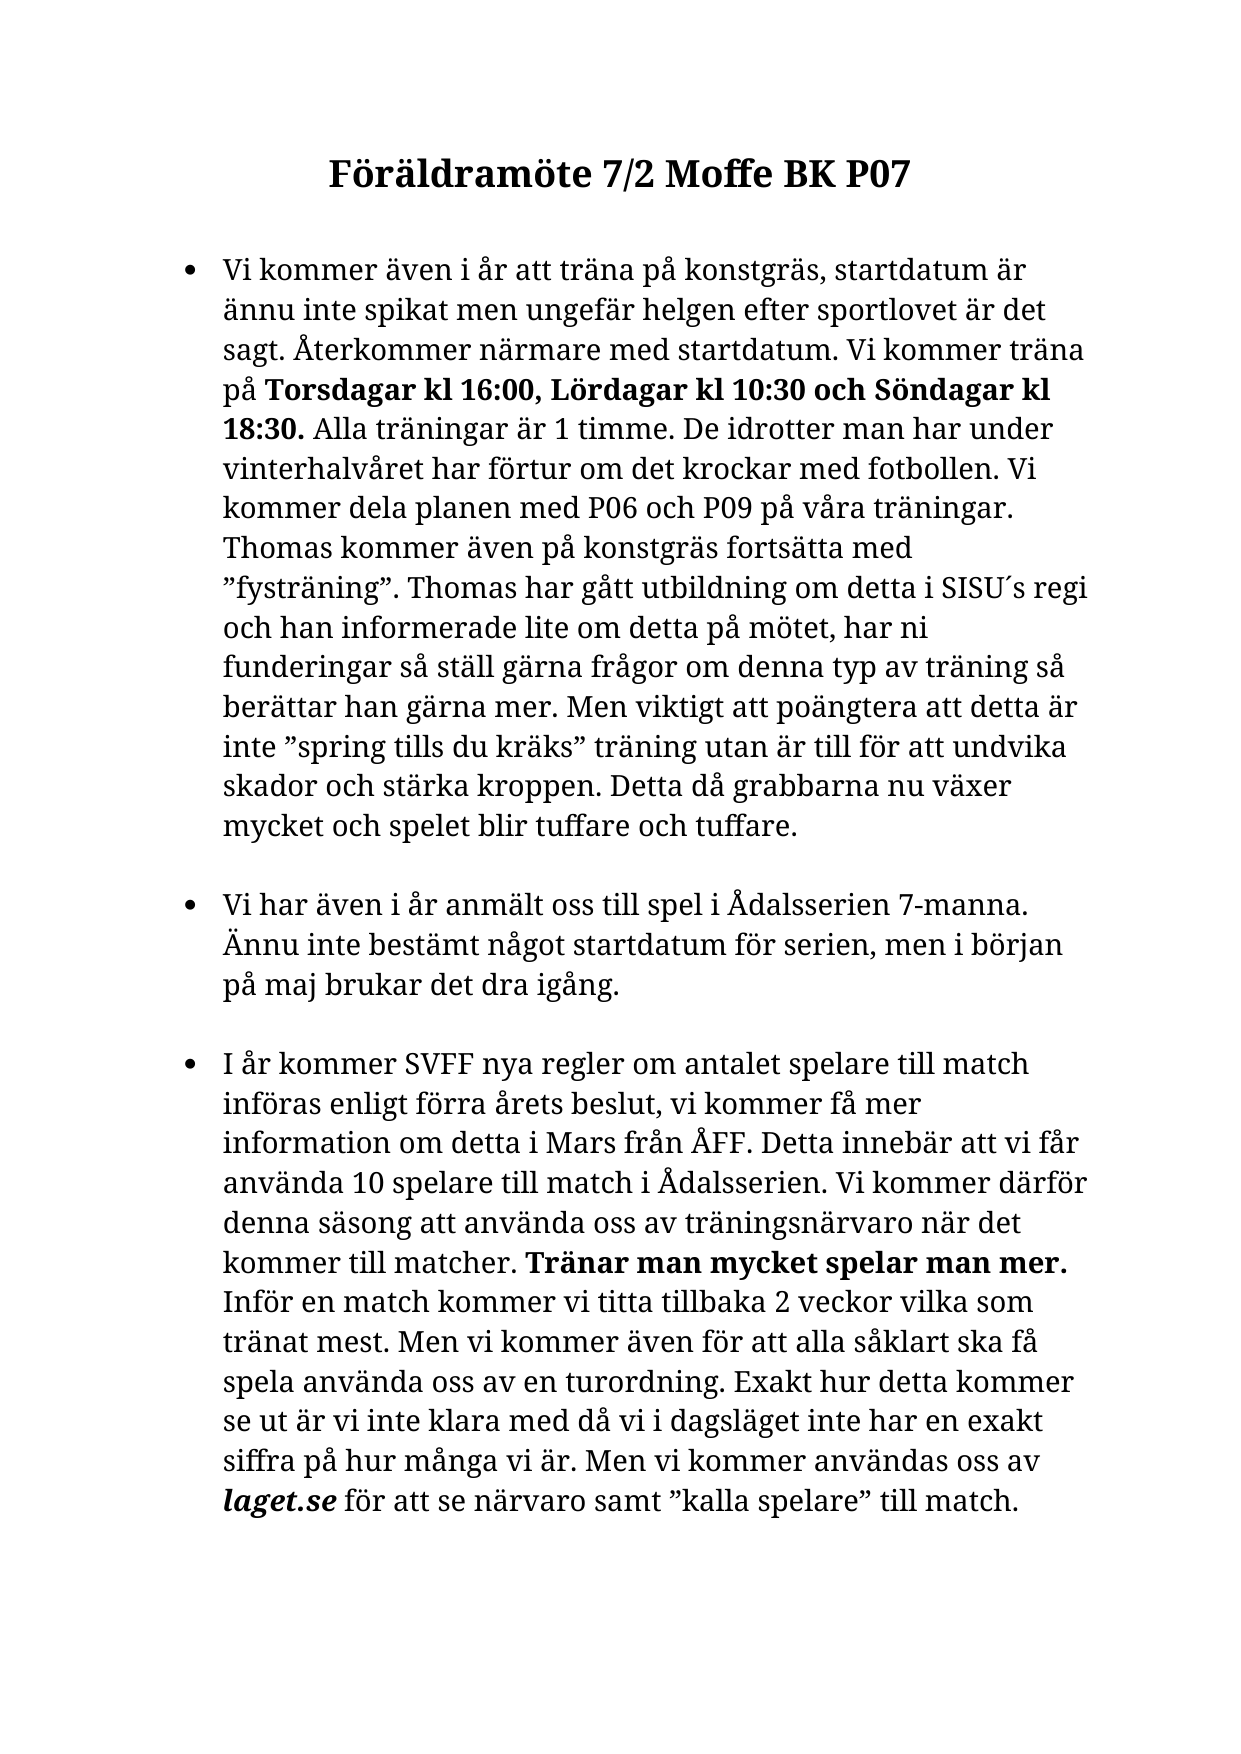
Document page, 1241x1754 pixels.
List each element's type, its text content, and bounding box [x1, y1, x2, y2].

text Föräldramöte 7/2 Moffe BK P07 [148, 148, 1093, 199]
list Vi har även i år anmält oss till spel i Ådalsserien 7-manna. Ännu inte bestämt något startdatum för serien, men i början på maj brukar det dra igång. [185, 885, 1093, 1004]
list Vi kommer även i år att träna på konstgräs, startdatum är ännu inte spikat men ungefär helgen efter sportlovet är det sagt. Återkommer närmare med startdatum. Vi kommer träna på Torsdagar kl 16:00, Lördagar kl 10:30 och Söndagar kl 18:30. Alla träningar är 1 timme. De idrotter man har under vinterhalvåret har förtur om det krockar med fotbollen. Vi kommer dela planen med P06 och P09 på våra träningar. Thomas kommer även på konstgräs fortsätta med ”fysträning”. Thomas har gått utbildning om detta i SISU´s regi och han informerade lite om detta på mötet, har ni funderingar så ställ gärna frågor om denna typ av träning så berättar han gärna mer. Men viktigt att poängtera att detta är inte ”spring tills du kräks” träning utan är till för att undvika skador och stärka kroppen. Detta då grabbarna nu växer mycket och spelet blir tuffare och tuffare. [185, 250, 1093, 845]
list I år kommer SVFF nya regler om antalet spelare till match införas enligt förra årets beslut, vi kommer få mer information om detta i Mars från ÅFF. Detta innebär att vi får använda 10 spelare till match i Ådalsserien. Vi kommer därför denna säsong att använda oss av träningsnärvaro när det kommer till matcher. Tränar man mycket spelar man mer. Inför en match kommer vi titta tillbaka 2 veckor vilka som tränat mest. Men vi kommer även för att alla såklart ska få spela använda oss av en turordning. Exakt hur detta kommer se ut är vi inte klara med då vi i dagsläget inte har en exakt siffra på hur många vi är. Men vi kommer användas oss av laget.se för att se närvaro samt ”kalla spelare” till match. [185, 1043, 1093, 1520]
